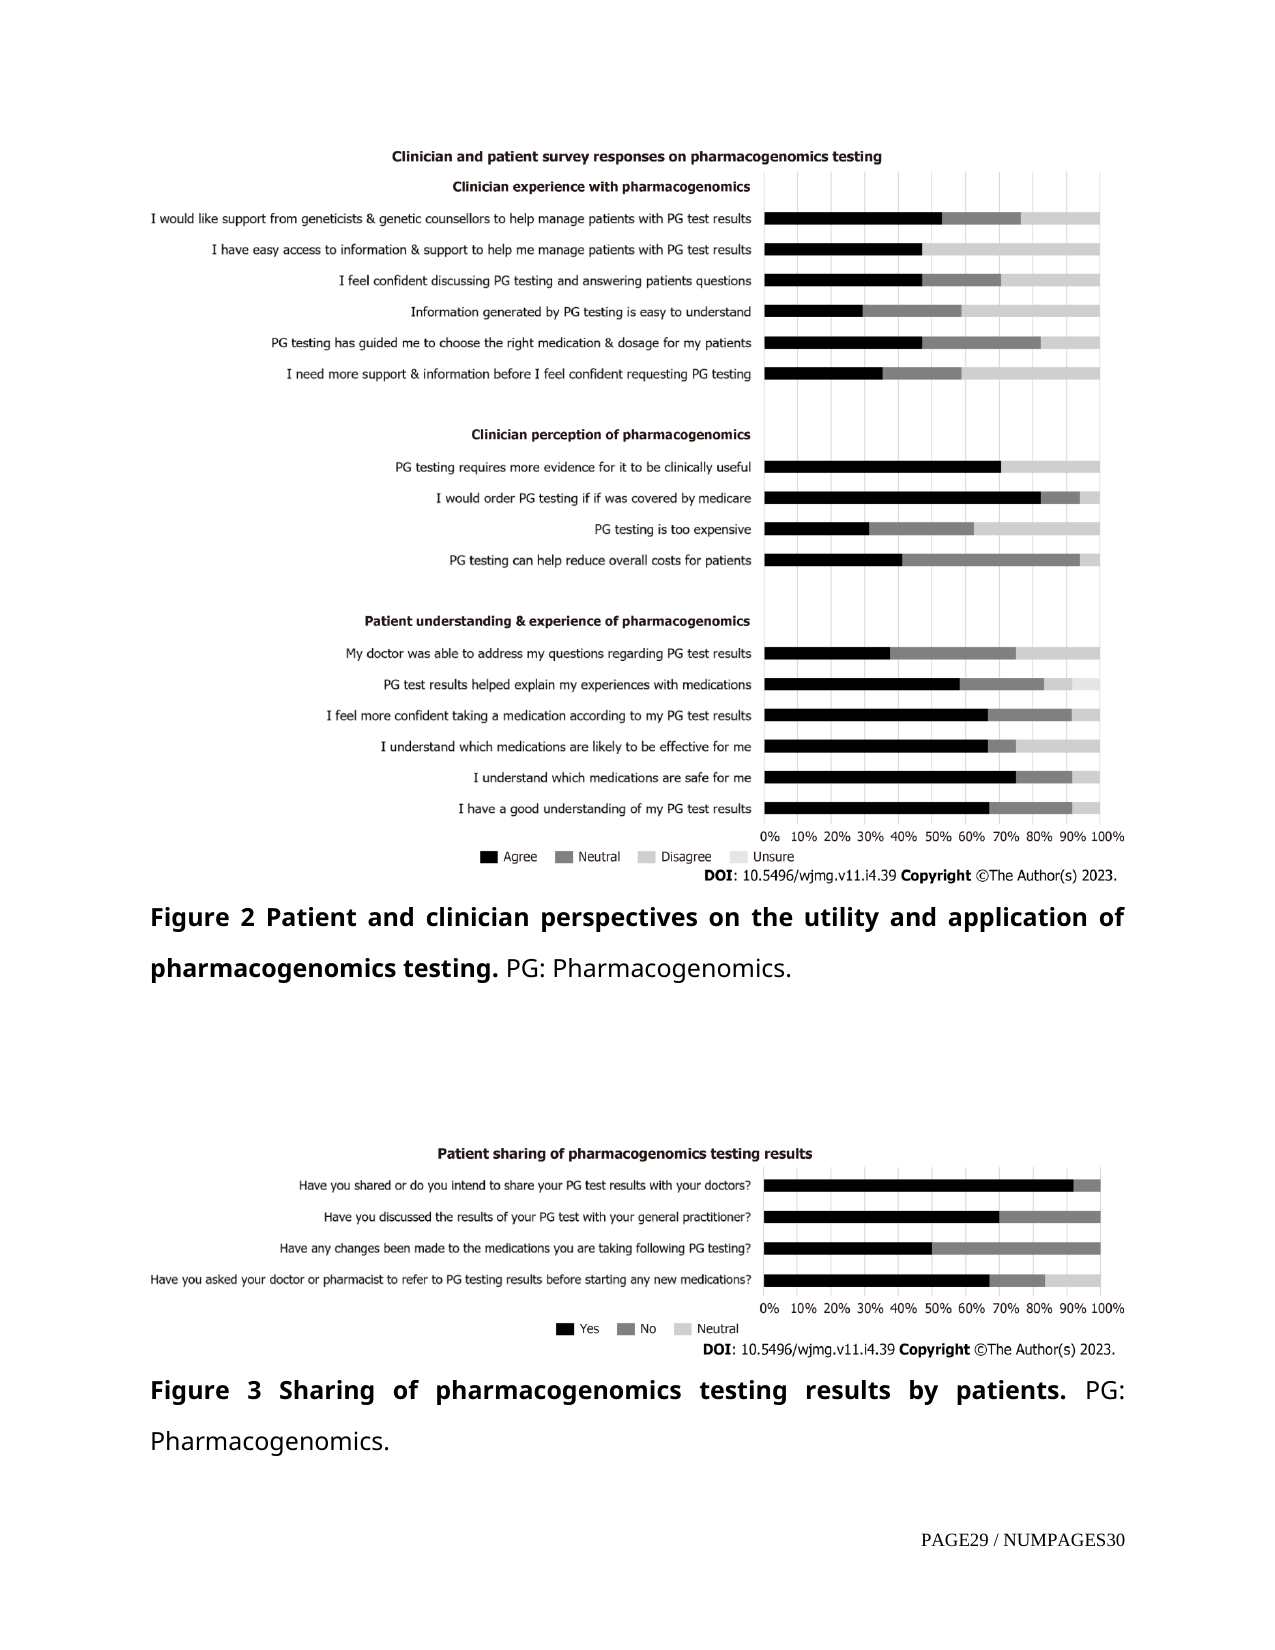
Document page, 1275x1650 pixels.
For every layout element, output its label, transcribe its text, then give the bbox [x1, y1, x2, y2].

text Figure 2 Patient and clinician perspectives on the utility and application of pharmacogenomics testing. PG: Pharmacogenomics. [150, 899, 1125, 984]
picture [150, 1146, 1125, 1359]
picture [150, 150, 1125, 885]
text Figure 3 Sharing of pharmacogenomics testing results by patients. PG: Pharmacogenomics. [150, 1373, 1125, 1458]
